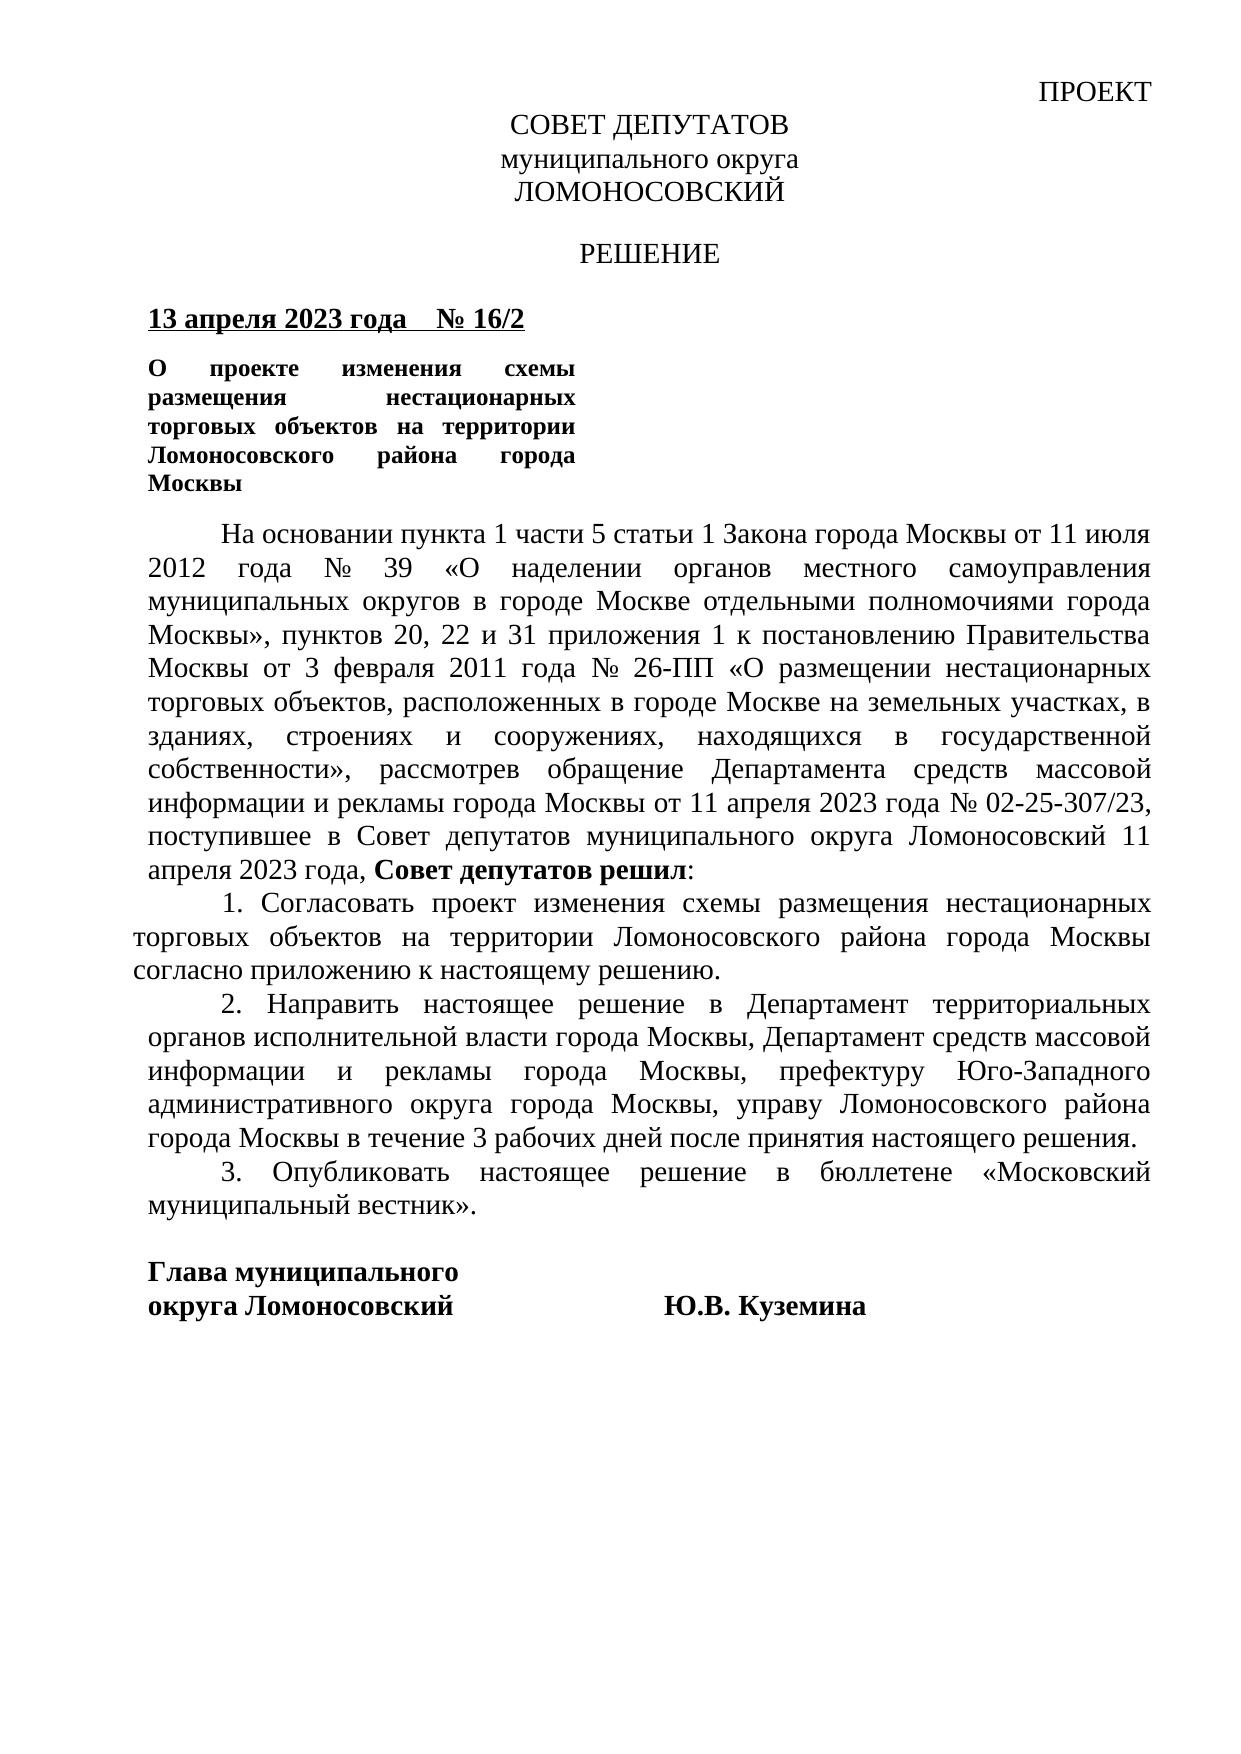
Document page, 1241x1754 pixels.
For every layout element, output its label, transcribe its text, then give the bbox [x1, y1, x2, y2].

text ПРОЕКТ [148, 74, 1152, 107]
text 13 апреля 2023 года № 16/2 [148, 301, 1152, 334]
text На основании пункта 1 части 5 статьи 1 Закона города Москвы от 11 июля 2012 года № 39 «О наделении органов местного самоуправления муниципальных округов в городе Москве отдельными полномочиями города Москвы», пунктов 20, 22 и 31 приложения 1 к постановлению Правительства Москвы от 3 февраля 2011 года № 26-ПП «О размещении нестационарных торговых объектов, расположенных в городе Москве на земельных участках, в зданиях, строениях и сооружениях, находящихся в государственной собственности», рассмотрев обращение Департамента средств массовой информации и рекламы города Москвы от 11 апреля 2023 года № 02-25-307/23, поступившее в Совет депутатов муниципального округа Ломоносовский 11 апреля 2023 года, Совет депутатов решил: [148, 516, 1152, 885]
text ЛОМОНОСОВСКИЙ [148, 174, 1152, 208]
text РЕШЕНИЕ [148, 236, 1152, 269]
text 1. Согласовать проект изменения схемы размещения нестационарных торговых объектов на территории Ломоносовского района города Москвы согласно приложению к настоящему решению. [133, 885, 1152, 986]
text О проекте изменения схемы размещения нестационарных торговых объектов на территории Ломоносовского района города Москвы [148, 353, 576, 497]
text округа Ломоносовский Ю.В. Куземина [148, 1288, 1152, 1321]
text 2. Направить настоящее решение в Департамент территориальных органов исполнительной власти города Москвы, Департамент средств массовой информации и рекламы города Москвы, префектуру Юго-Западного административного округа города Москвы, управу Ломоносовского района города Москвы в течение 3 рабочих дней после принятия настоящего решения. [148, 986, 1152, 1154]
text Глава муниципального [148, 1254, 1152, 1288]
text СОВЕТ ДЕПУТАТОВ [148, 107, 1152, 141]
text муниципального округа [148, 141, 1152, 174]
text 3. Опубликовать настоящее решение в бюллетене «Московский муниципальный вестник». [148, 1154, 1152, 1221]
